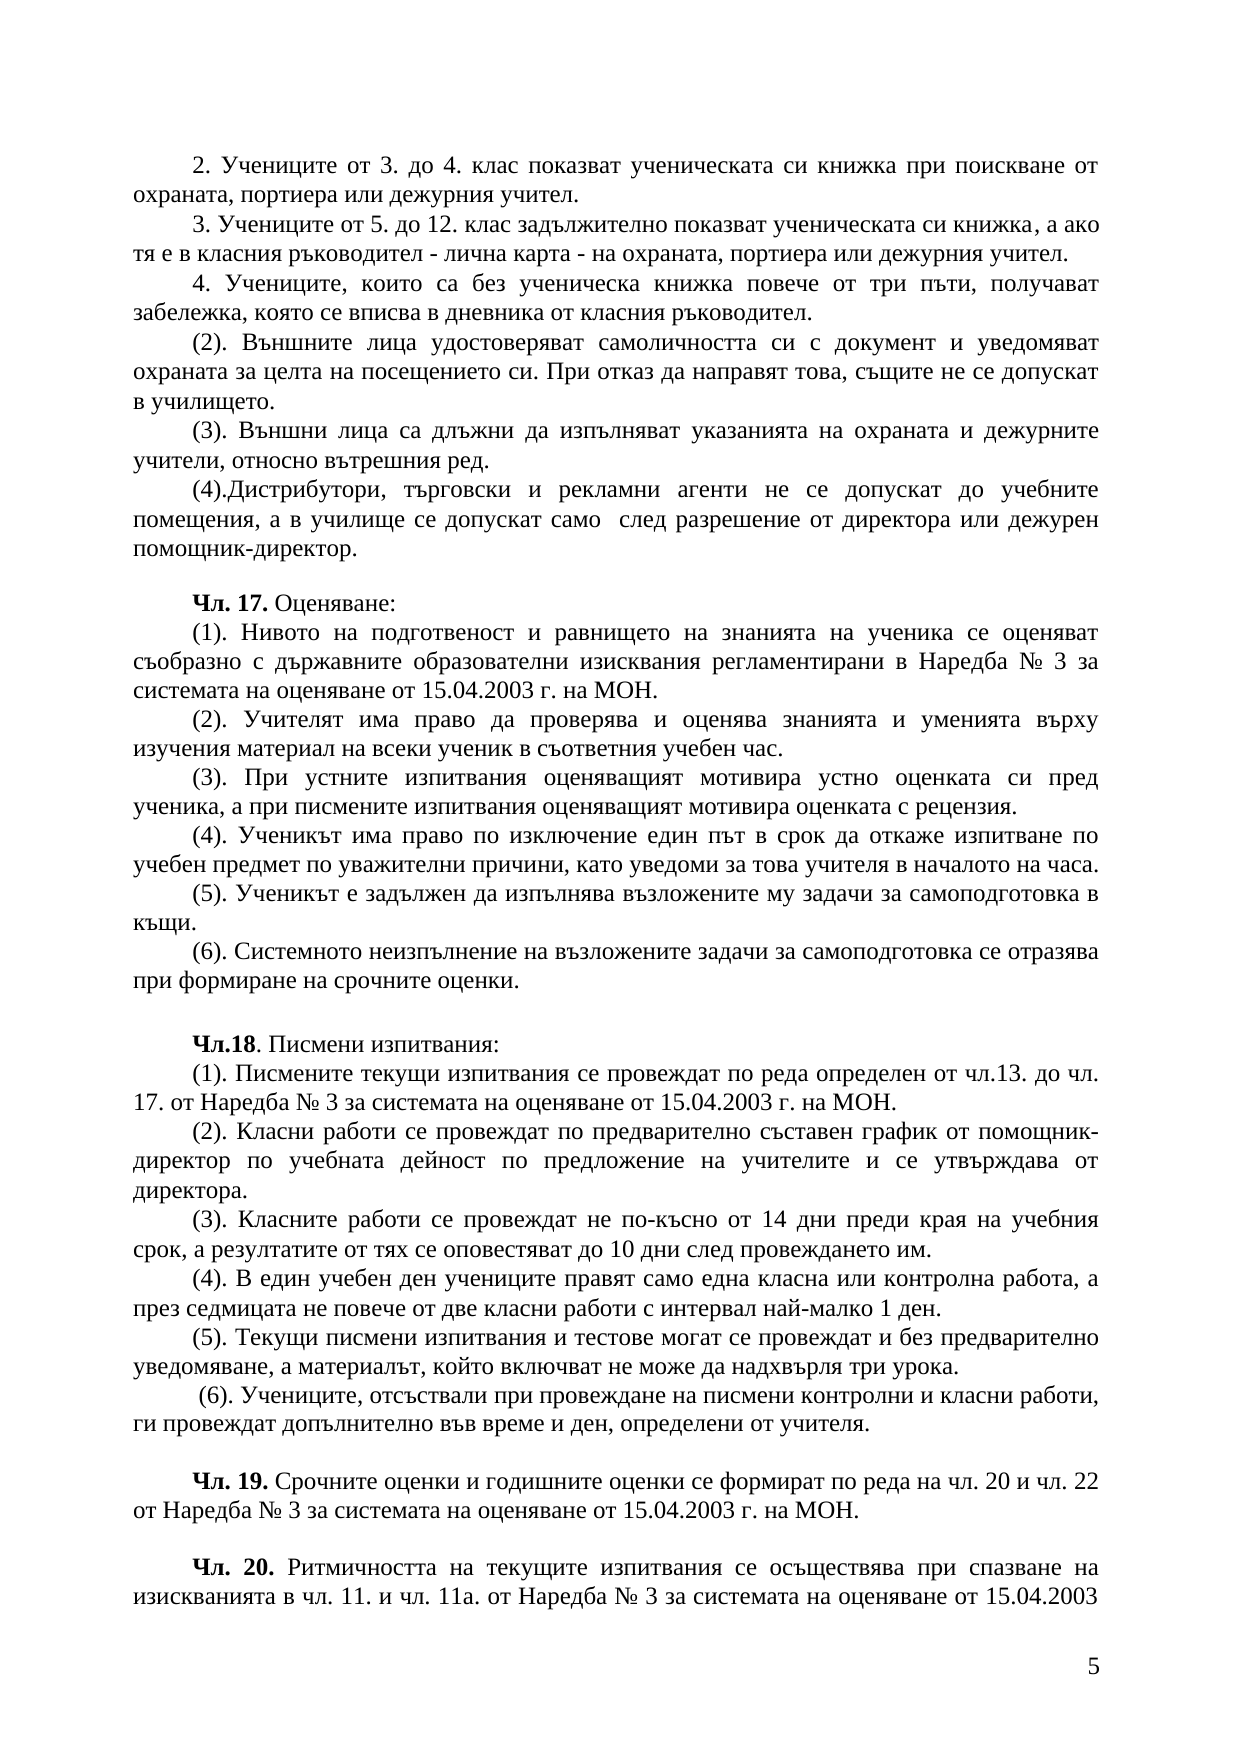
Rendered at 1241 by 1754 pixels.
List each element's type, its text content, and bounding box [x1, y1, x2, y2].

text (2). Класни работи се провеждат по предварително съставен график от помощник-директор по учебната дейност по предложение на учителите и се утвърждава от директора. [133, 1116, 1100, 1204]
text (5). Ученикът е задължен да изпълнява възложените му задачи за самоподготовка в къщи. [133, 878, 1100, 936]
text Чл.18. Писмени изпитвания: [133, 1028, 1100, 1058]
text (6). Системното неизпълнение на възложените задачи за самоподготовка се отразява при формиране на срочните оценки. [133, 936, 1100, 994]
text 2. Учениците от 3. до 4. клас показват ученическата си книжка при поискване от охраната, портиера или дежурния учител. [133, 150, 1100, 209]
text Чл. 17. Оценяване: [133, 589, 1100, 618]
text (3). Класните работи се провеждат не по-късно от 14 дни преди края на учебния срок, а резултатите от тях се оповестяват до 10 дни след провеждането им. [133, 1204, 1100, 1263]
text (4). Ученикът има право по изключение един път в срок да откаже изпитване по учебен предмет по уважителни причини, като уведоми за това учителя в началото на часа. [133, 820, 1100, 878]
text 4. Учениците, които са без ученическа книжка повече от три пъти, получават забележка, която се вписва в дневника от класния ръководител. [133, 268, 1100, 327]
text (2). Учителят има право да проверява и оценява знанията и уменията върху изучения материал на всеки ученик в съответния учебен час. [133, 704, 1100, 762]
text (5). Текущи писмени изпитвания и тестове могат се провеждат и без предварително уведомяване, а материалът, който включват не може да надхвърля три урока. [133, 1322, 1100, 1380]
text Чл. 19. Срочните оценки и годишните оценки се формират по реда на чл. 20 и чл. 22 от Наредба № 3 за системата на оценяване от 15.04.2003 г. на МОН. [133, 1466, 1100, 1523]
text (1). Писмените текущи изпитвания се провеждат по реда определен от чл.13. до чл. 17. от Наредба № 3 за системата на оценяване от 15.04.2003 г. на МОН. [133, 1058, 1100, 1116]
text (2). Външните лица удостоверяват самоличността си с документ и уведомяват охраната за целта на посещението си. При отказ да направят това, същите не се допускат в училището. [133, 327, 1100, 415]
text (4).Дистрибутори, търговски и рекламни агенти не се допускат до учебните помещения, а в училище се допускат само след разрешение от директора или дежурен помощник-директор. [133, 474, 1100, 562]
text (3). Външни лица са длъжни да изпълняват указанията на охраната и дежурните учители, относно вътрешния ред. [133, 415, 1100, 474]
text (4). В един учебен ден учениците правят само една класна или контролна работа, а през седмицата не повече от две класни работи с интервал най-малко 1 ден. [133, 1263, 1100, 1322]
text (3). При устните изпитвания оценяващият мотивира устно оценката си пред ученика, а при писмените изпитвания оценяващият мотивира оценката с рецензия. [133, 762, 1100, 820]
text (6). Учениците, отсъствали при провеждане на писмени контролни и класни работи, ги провеждат допълнително във време и ден, определени от учителя. [133, 1380, 1100, 1437]
text (1). Нивото на подготвеност и равнището на знанията на ученика се оценяват съобразно с държавните образователни изисквания регламентирани в Наредба № 3 за системата на оценяване от 15.04.2003 г. на МОН. [133, 618, 1100, 704]
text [133, 1552, 1100, 1610]
text 3. Учениците от 5. до 12. клас задължително показват ученическата си книжка, а ако тя е в класния ръководител - лична карта - на охраната, портиера или дежурния учител. [133, 209, 1100, 268]
